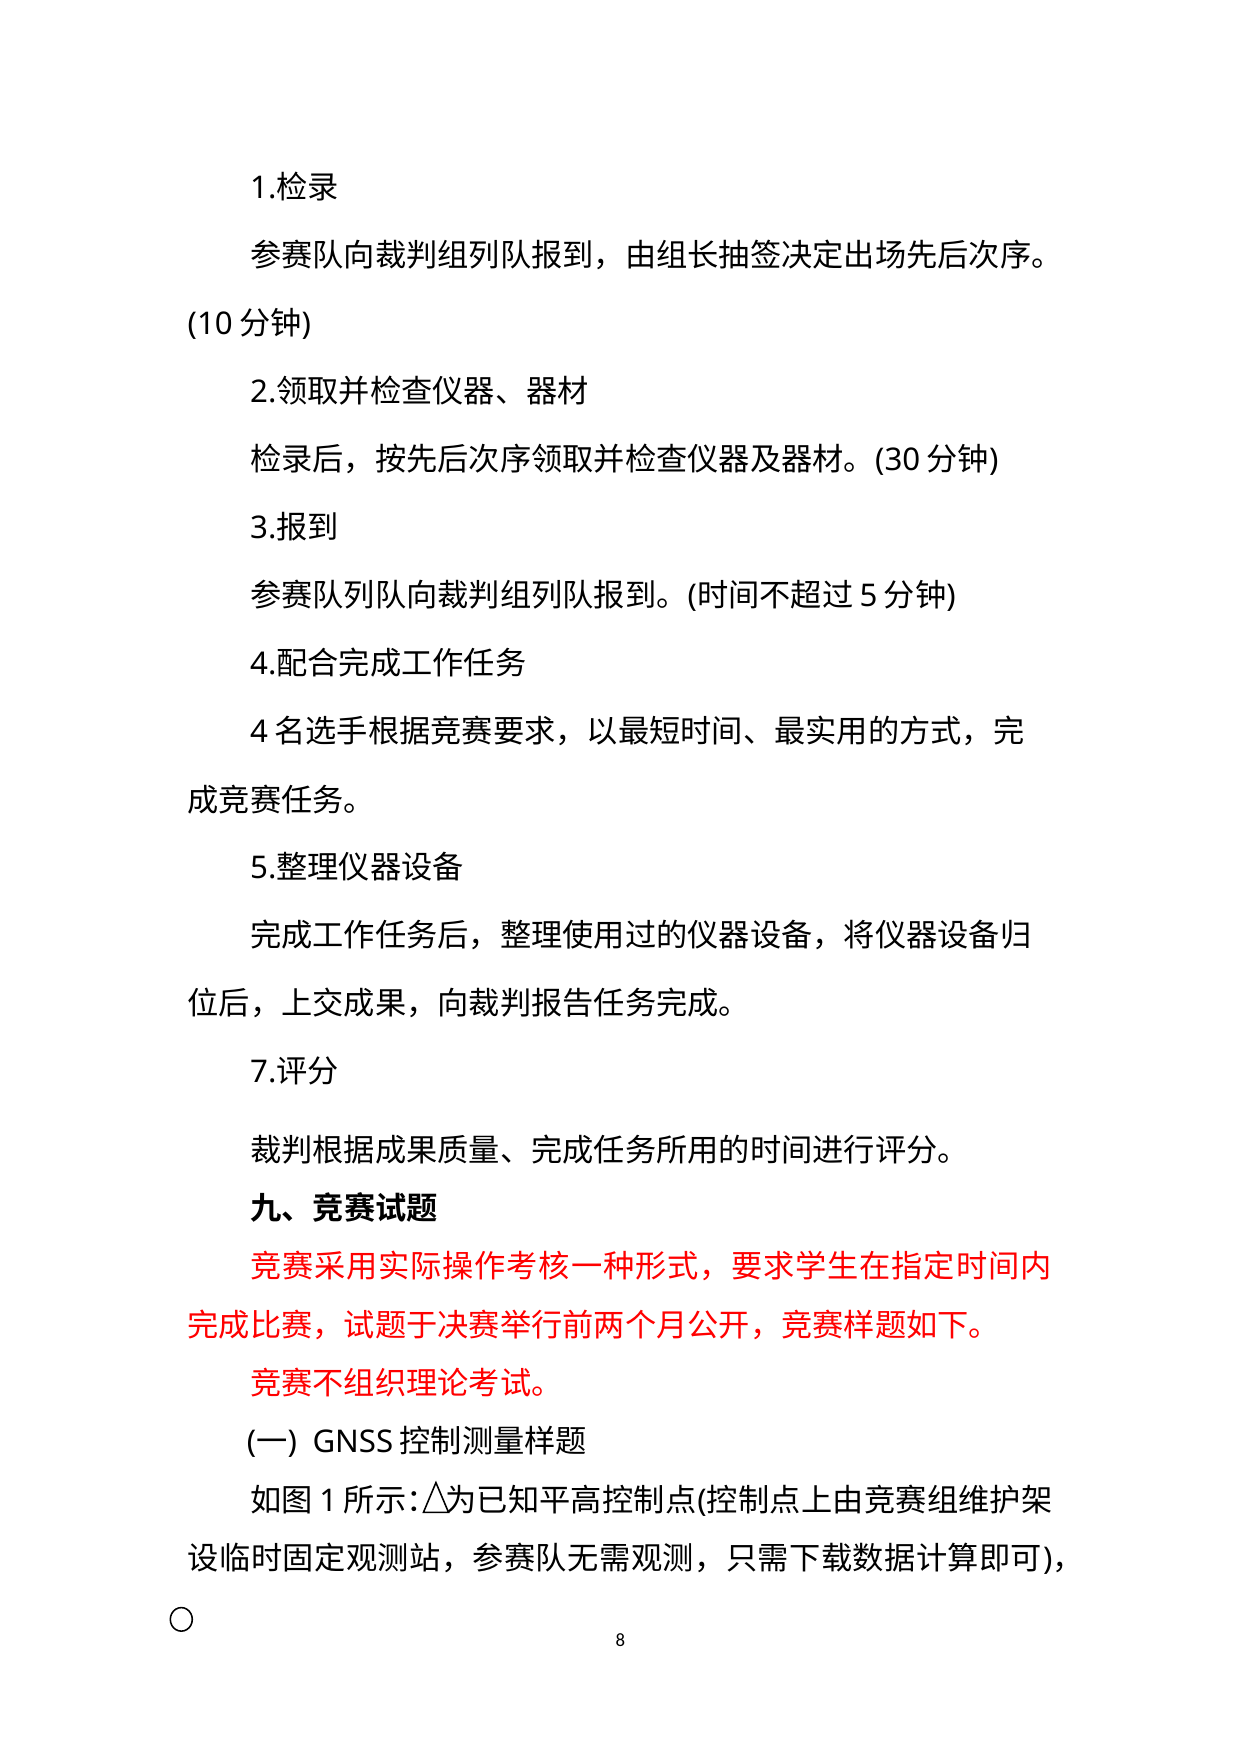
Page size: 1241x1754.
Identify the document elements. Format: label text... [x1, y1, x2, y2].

list GNSS控制测量样题 [247, 1406, 1053, 1464]
text 完成工作任务后，整理使用过的仪器设备，将仪器设备归位后，上交成果，向裁判报告任务完成。 [187, 911, 1053, 1024]
text 4名选手根据竞赛要求，以最短时间、最实用的方式，完成竞赛任务。 [187, 707, 1053, 820]
text 竞赛采用实际操作考核一种形式，要求学生在指定时间内完成比赛，试题于决赛举行前两个月公开，竞赛样题如下。 [187, 1231, 1053, 1348]
list 竞赛试题 [187, 1173, 1053, 1231]
text 2.领取并检查仪器、器材 [187, 366, 1053, 411]
text 裁判根据成果质量、完成任务所用的时间进行评分。 [187, 1114, 1053, 1173]
text 检录后，按先后次序领取并检查仪器及器材。(30分钟) [187, 434, 1053, 479]
text 参赛队向裁判组列队报到，由组长抽签决定出场先后次序。(10分钟) [187, 230, 1053, 343]
text 5.整理仪器设备 [187, 842, 1053, 888]
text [187, 1464, 1053, 1581]
text 1.检录 [187, 162, 1053, 207]
text 7.评分 [187, 1046, 1053, 1092]
text 4.配合完成工作任务 [187, 638, 1053, 684]
text 参赛队列队向裁判组列队报到。(时间不超过5分钟) [187, 570, 1053, 616]
text 3.报到 [187, 502, 1053, 548]
text 竞赛不组织理论考试。 [187, 1348, 1053, 1406]
